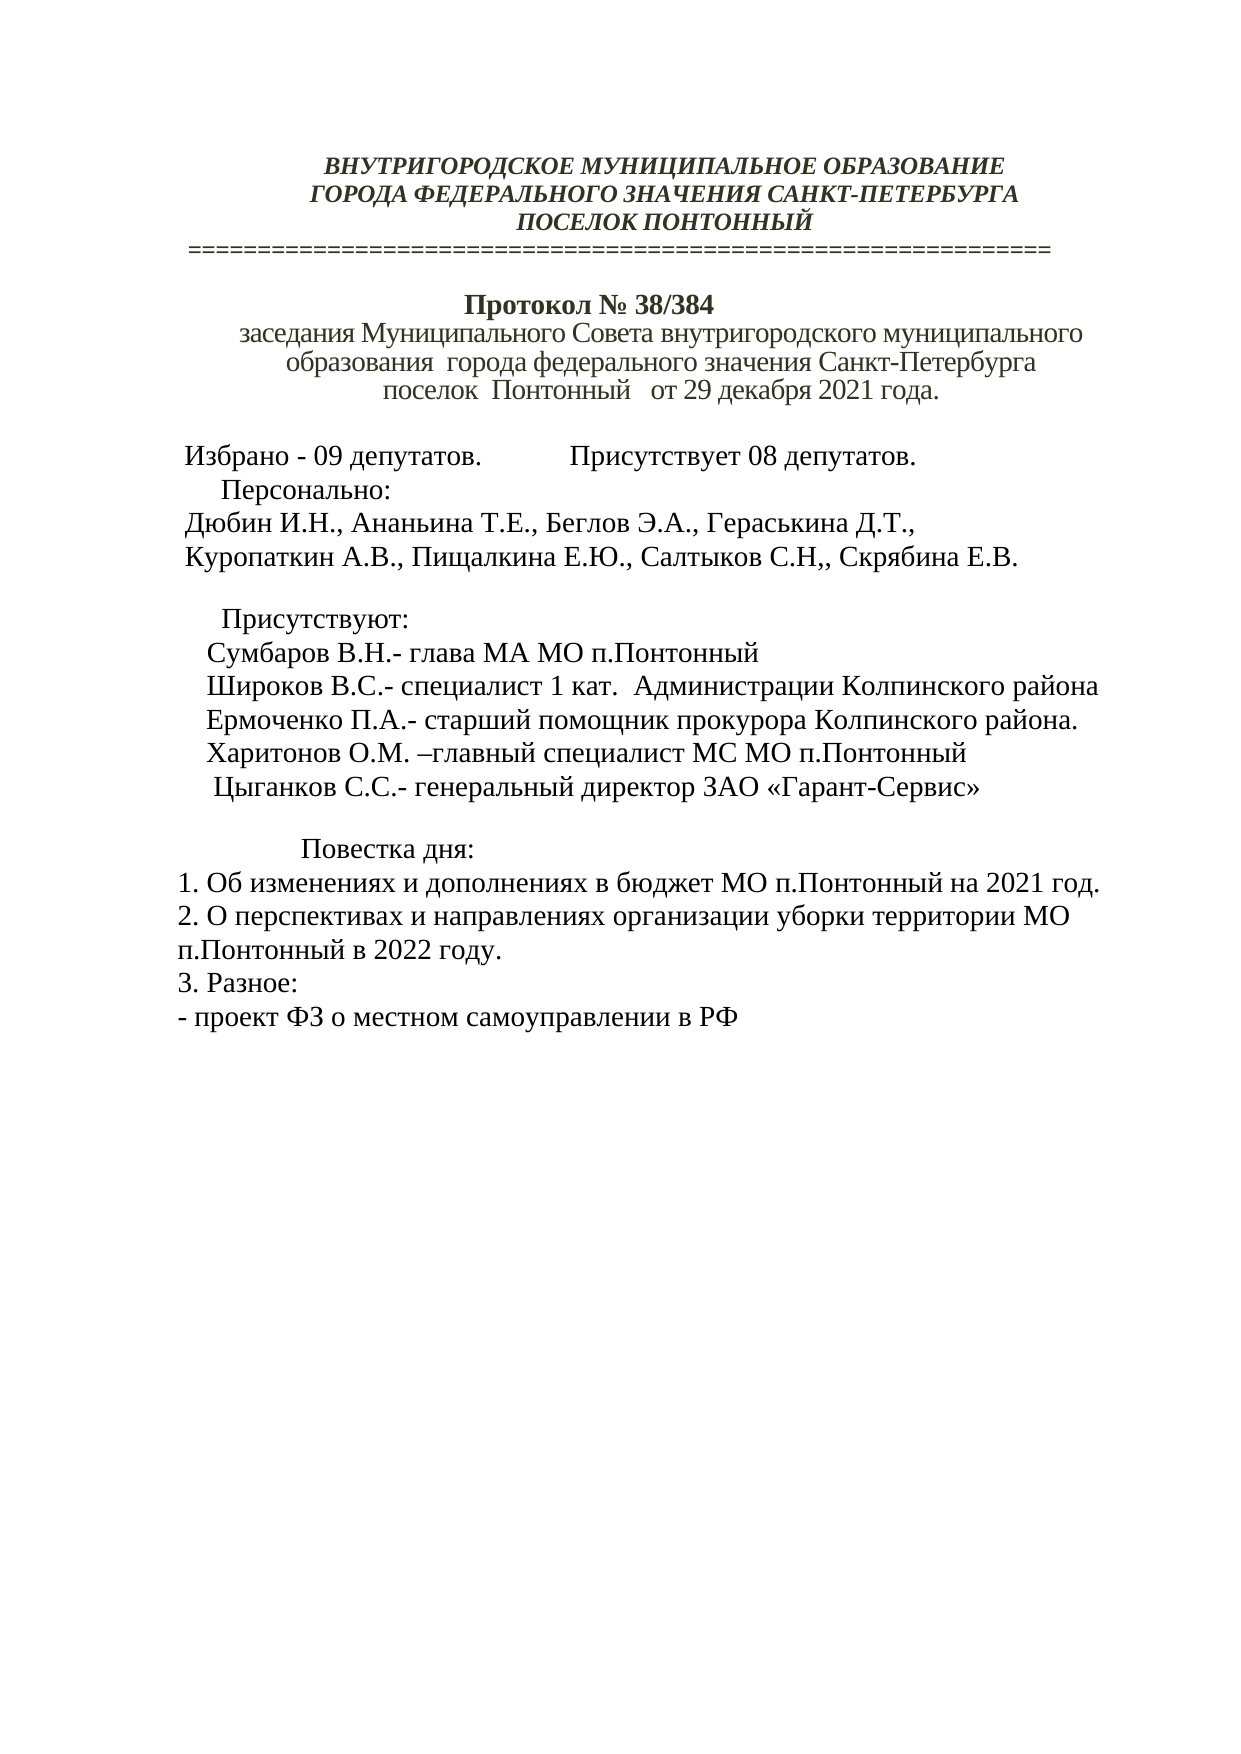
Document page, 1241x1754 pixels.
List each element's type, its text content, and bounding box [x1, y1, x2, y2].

text ВНУТРИГОРОДСКОЕ МУНИЦИПАЛЬНОЕ ОБРАЗОВАНИЕ [177, 152, 1152, 180]
text ГОРОДА ФЕДЕРАЛЬНОГО ЗНАЧЕНИЯ САНКТ-ПЕТЕРБУРГА [177, 180, 1152, 208]
text 3. Разное: [177, 965, 1152, 999]
text Дюбин И.Н., Ананьина Т.Е., Беглов Э.А., Гераськина Д.Т., [177, 505, 1152, 539]
text Повестка дня: [133, 831, 1152, 865]
text образования города федерального значения Санкт-Петербурга [133, 348, 1152, 377]
text Персонально: [133, 472, 1152, 505]
text Сумбаров В.Н.- глава МА МО п.Понтонный [177, 635, 1152, 668]
text Цыганков С.С.- генеральный директор ЗАО «Гарант-Сервис» [133, 769, 1152, 802]
text Ермоченко П.А.- старший помощник прокурора Колпинского района. [133, 702, 1152, 735]
text Протокол № 38/384 [222, 292, 1152, 320]
text 2. О перспективах и направлениях организации уборки территории МО п.Понтонный в 2022 году. [177, 898, 1152, 965]
text Харитонов О.М. –главный специалист МС МО п.Понтонный [133, 735, 1152, 769]
text заседания Муниципального Совета внутригородского муниципального [133, 320, 1152, 348]
text Избрано - 09 депутатов. Присутствует 08 депутатов. [133, 438, 1152, 472]
text ПОСЕЛОК ПОНТОННЫЙ [177, 208, 1152, 236]
text Широков В.С.- специалист 1 кат. Администрации Колпинского района [177, 668, 1152, 702]
text ============================================================== [121, 236, 1152, 264]
text - проект ФЗ о местном самоуправлении в РФ [177, 999, 1152, 1032]
text Присутствуют: [177, 601, 1152, 635]
text Куропаткин А.В., Пищалкина Е.Ю., Салтыков С.Н,, Скрябина Е.В. [177, 539, 1152, 572]
text поселок Понтонный от 29 декабря 2021 года. [133, 377, 1152, 405]
text 1. Об изменениях и дополнениях в бюджет МО п.Понтонный на 2021 год. [177, 865, 1152, 898]
